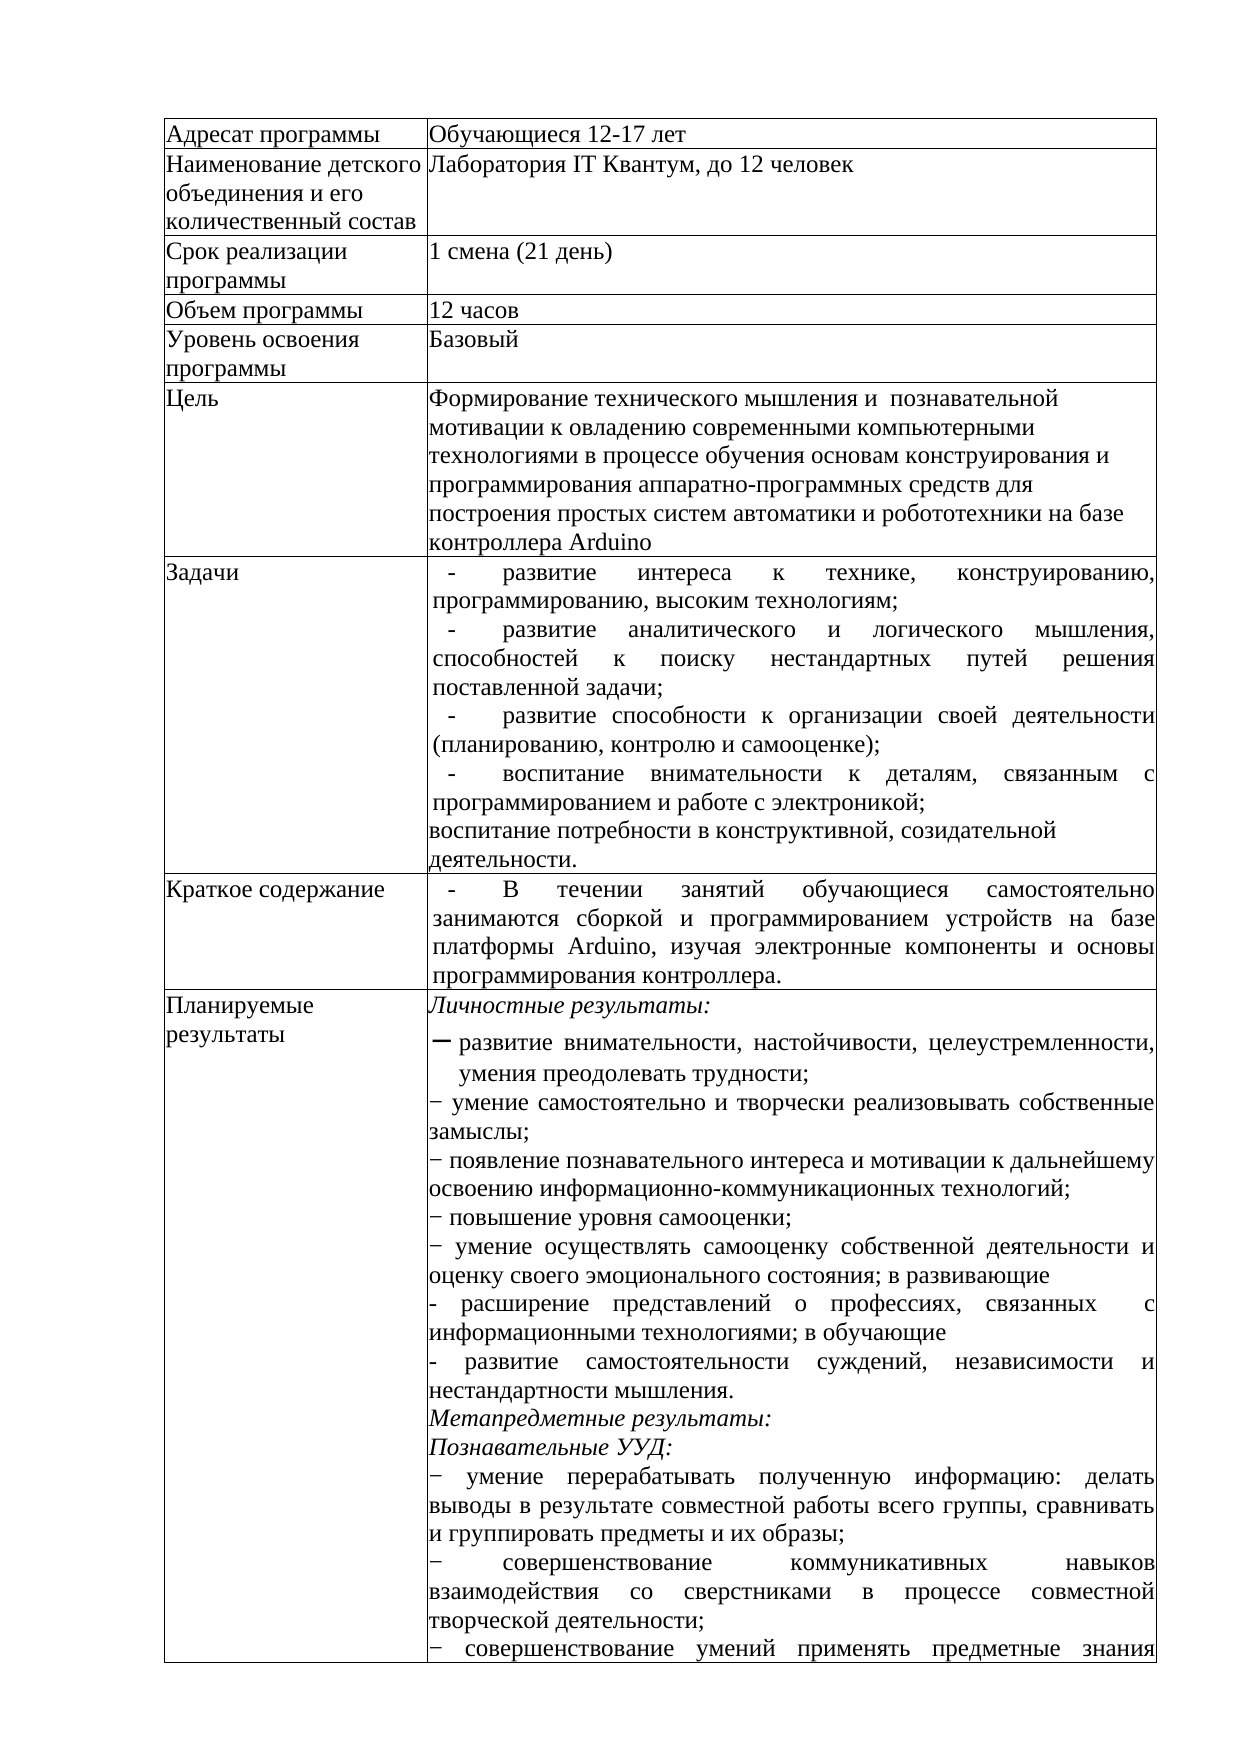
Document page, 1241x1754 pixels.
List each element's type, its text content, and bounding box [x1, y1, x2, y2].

table_cell Формирование технического мышления и познавательной мотивации к овладению современными компьютерными технологиями в процессе обучения основам конструирования и программирования аппаратно-программных средств для построения простых систем автоматики и робототехники на базе контроллера Arduino [428, 383, 1156, 556]
table_cell Объем программы [165, 295, 427, 323]
table_cell Лаборатория IT Квантум, до 12 человек [428, 149, 1156, 235]
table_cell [428, 990, 1156, 1662]
table_cell 1 смена (21 день) [428, 236, 1156, 294]
table_cell Уровень освоения программы [165, 325, 427, 382]
table_cell Краткое содержание [165, 874, 427, 989]
table_cell Задачи [165, 557, 427, 873]
table_cell 12 часов [428, 295, 1156, 323]
table_cell Наименование детского объединения и его количественный состав [165, 149, 427, 235]
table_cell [165, 990, 427, 1662]
table_cell Срок реализации программы [165, 236, 427, 294]
table_cell Адресат программы [165, 119, 427, 148]
table_cell В течении занятий обучающиеся самостоятельно занимаются сборкой и программированием устройств на базе платформы Arduino, изучая электронные компоненты и основы программирования контроллера. [428, 874, 1156, 989]
table_cell Цель [165, 383, 427, 556]
table_cell Базовый [428, 325, 1156, 382]
table_cell развитие интереса к технике, конструированию, программированию, высоким технологиям; развитие аналитического и логического мышления, способностей к поиску нестандартных путей решения поставленной задачи; развитие способности к организации своей деятельности (планированию, контролю и самооценке); воспитание внимательности к деталям, связанным с программированием и работе с электроникой; воспитание потребности в конструктивной, созидательной деятельности. [428, 557, 1156, 873]
table_cell Обучающиеся 12-17 лет [428, 119, 1156, 148]
